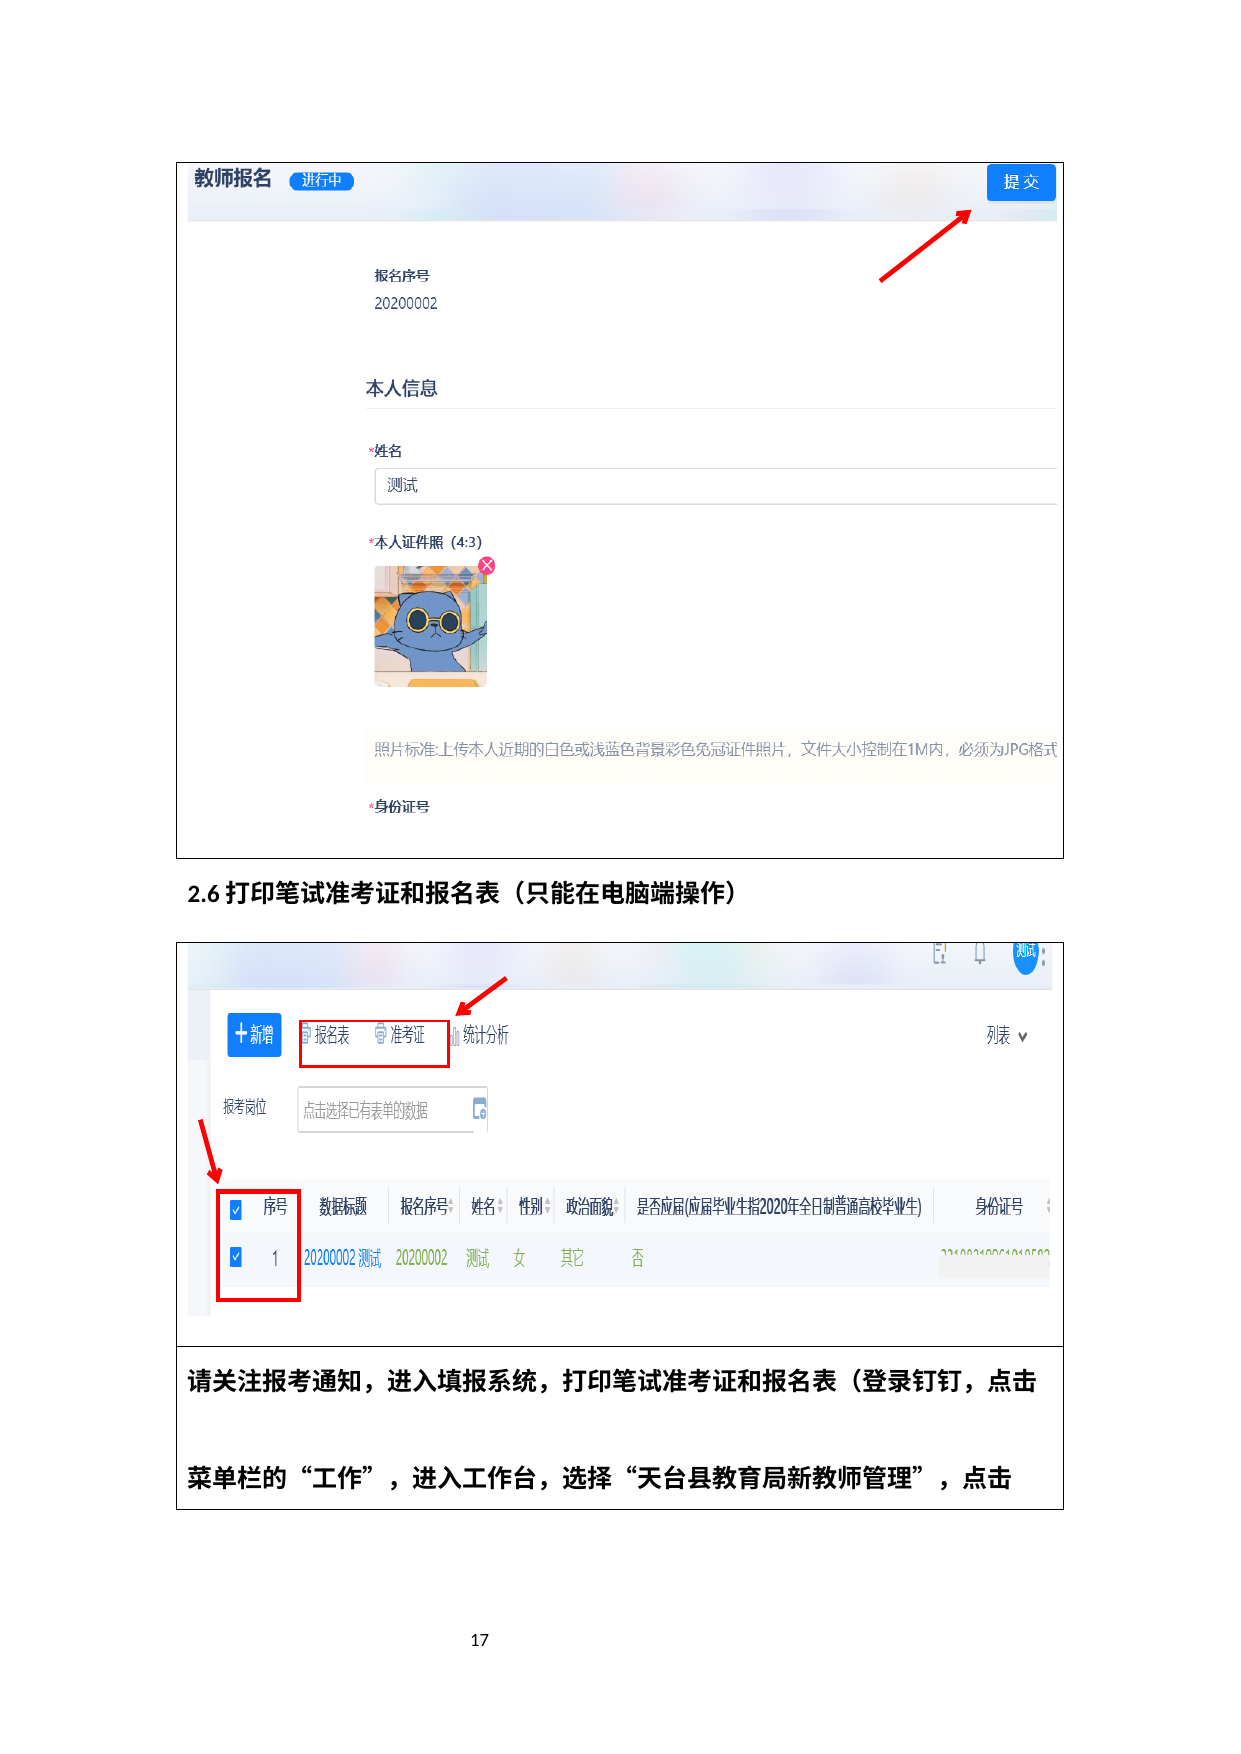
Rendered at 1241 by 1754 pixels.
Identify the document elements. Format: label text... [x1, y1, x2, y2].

list 打印笔试准考证和报名表（只能在电脑端操作） [187, 859, 1053, 924]
picture [187, 163, 1057, 820]
table_cell [177, 163, 1063, 858]
picture [187, 943, 1053, 1316]
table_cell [177, 1347, 1063, 1509]
table_header [177, 943, 1063, 1346]
